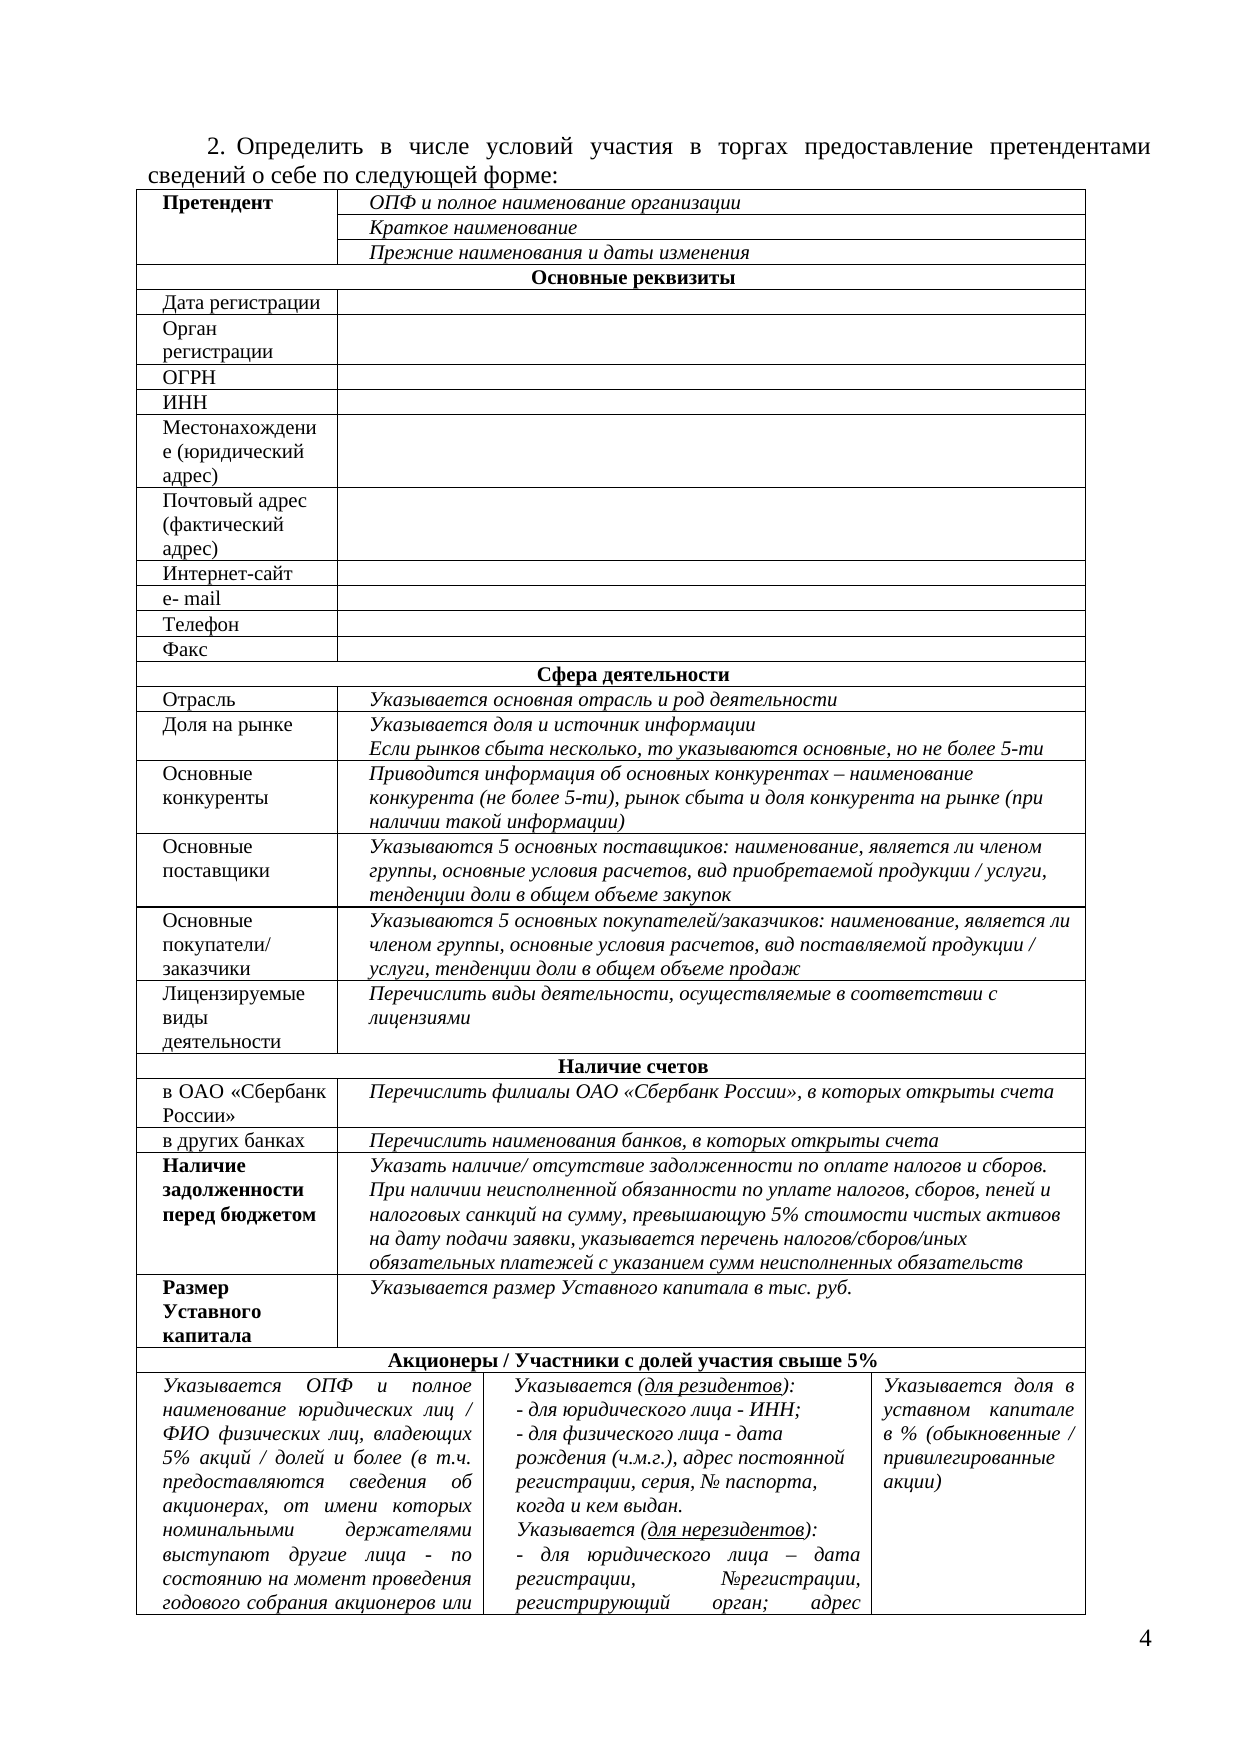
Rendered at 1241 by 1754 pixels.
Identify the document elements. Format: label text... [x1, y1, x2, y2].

table_cell Указывается основная отрасль и род деятельности [338, 687, 1085, 711]
table_cell Краткое наименование [338, 215, 1085, 239]
table_cell Основные конкуренты [137, 761, 337, 833]
table_cell Основные поставщики [137, 834, 337, 906]
table_header ОПФ и полное наименование организации [338, 190, 1085, 214]
table_cell Прежние наименования и даты изменения [338, 240, 1085, 264]
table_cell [484, 1373, 871, 1614]
table_cell Указываются 5 основных покупателей/заказчиков: наименование, является ли членом группы, основные условия расчетов, вид поставляемой продукции / услуги, тенденции доли в общем объеме продаж [338, 908, 1085, 980]
table_cell ОГРН [137, 365, 337, 389]
table_cell Указываются 5 основных поставщиков: наименование, является ли членом группы, основные условия расчетов, вид приобретаемой продукции / услуги, тенденции доли в общем объеме закупок [338, 834, 1085, 906]
table_cell [338, 561, 1085, 585]
table_cell Перечислить филиалы ОАО «Сбербанк России», в которых открыты счета [338, 1079, 1085, 1127]
table_cell Перечислить виды деятельности, осуществляемые в соответствии с лицензиями [338, 981, 1085, 1053]
table_header Претендент [137, 190, 337, 264]
table_cell ИНН [137, 390, 337, 414]
table_cell Указать наличие/ отсутствие задолженности по оплате налогов и сборов. При наличии неисполненной обязанности по уплате налогов, сборов, пеней и налоговых санкций на сумму, превышающую 5% стоимости чистых активов на дату подачи заявки, указывается перечень налогов/сборов/иных обязательных платежей с указанием сумм неисполненных обязательств [338, 1153, 1085, 1274]
table_cell [338, 315, 1085, 363]
table_cell Отрасль [137, 687, 337, 711]
table_cell Основные реквизиты [137, 265, 1085, 289]
table_cell Перечислить наименования банков, в которых открыты счета [338, 1128, 1085, 1152]
table_cell Орган регистрации [137, 315, 337, 363]
table_cell в ОАО «Сбербанк России» [137, 1079, 337, 1127]
table_cell [338, 586, 1085, 610]
table_cell [338, 611, 1085, 636]
table_cell Дата регистрации [137, 290, 337, 314]
table_cell Основные покупатели/ заказчики [137, 908, 337, 980]
table_cell [338, 390, 1085, 414]
table_cell [338, 488, 1085, 560]
table_cell Лицензируемые виды деятельности [137, 981, 337, 1053]
table_cell [338, 415, 1085, 487]
table_cell e- mail [137, 586, 337, 610]
table_cell [338, 290, 1085, 314]
table_cell Указывается размер Уставного капитала в тыс. руб. [338, 1275, 1085, 1347]
list Определить в числе условий участия в торгах предоставление претендентами сведений о себе по следующей форме: [148, 131, 1152, 189]
table_cell Наличие счетов [137, 1054, 1085, 1078]
table_cell Указывается доля и источник информации Если рынков сбыта несколько, то указываются основные, но не более 5-ти [338, 712, 1085, 760]
table_cell [338, 365, 1085, 389]
table_cell Телефон [137, 611, 337, 636]
table_cell Почтовый адрес (фактический адрес) [137, 488, 337, 560]
table_cell Интернет-сайт [137, 561, 337, 585]
table_cell Размер Уставного капитала [137, 1275, 337, 1347]
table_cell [872, 1373, 1085, 1614]
table_cell Акционеры / Участники с долей участия свыше 5% [137, 1348, 1085, 1372]
table_cell Местонахождение (юридический адрес) [137, 415, 337, 487]
table_cell в других банках [137, 1128, 337, 1152]
table_cell Приводится информация об основных конкурентах – наименование конкурента (не более 5-ти), рынок сбыта и доля конкурента на рынке (при наличии такой информации) [338, 761, 1085, 833]
table_cell Сфера деятельности [137, 662, 1085, 686]
table_cell [338, 637, 1085, 661]
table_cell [137, 1373, 483, 1614]
table_cell Доля на рынке [137, 712, 337, 760]
table_cell Наличие задолженности перед бюджетом [137, 1153, 337, 1274]
table_cell Факс [137, 637, 337, 661]
